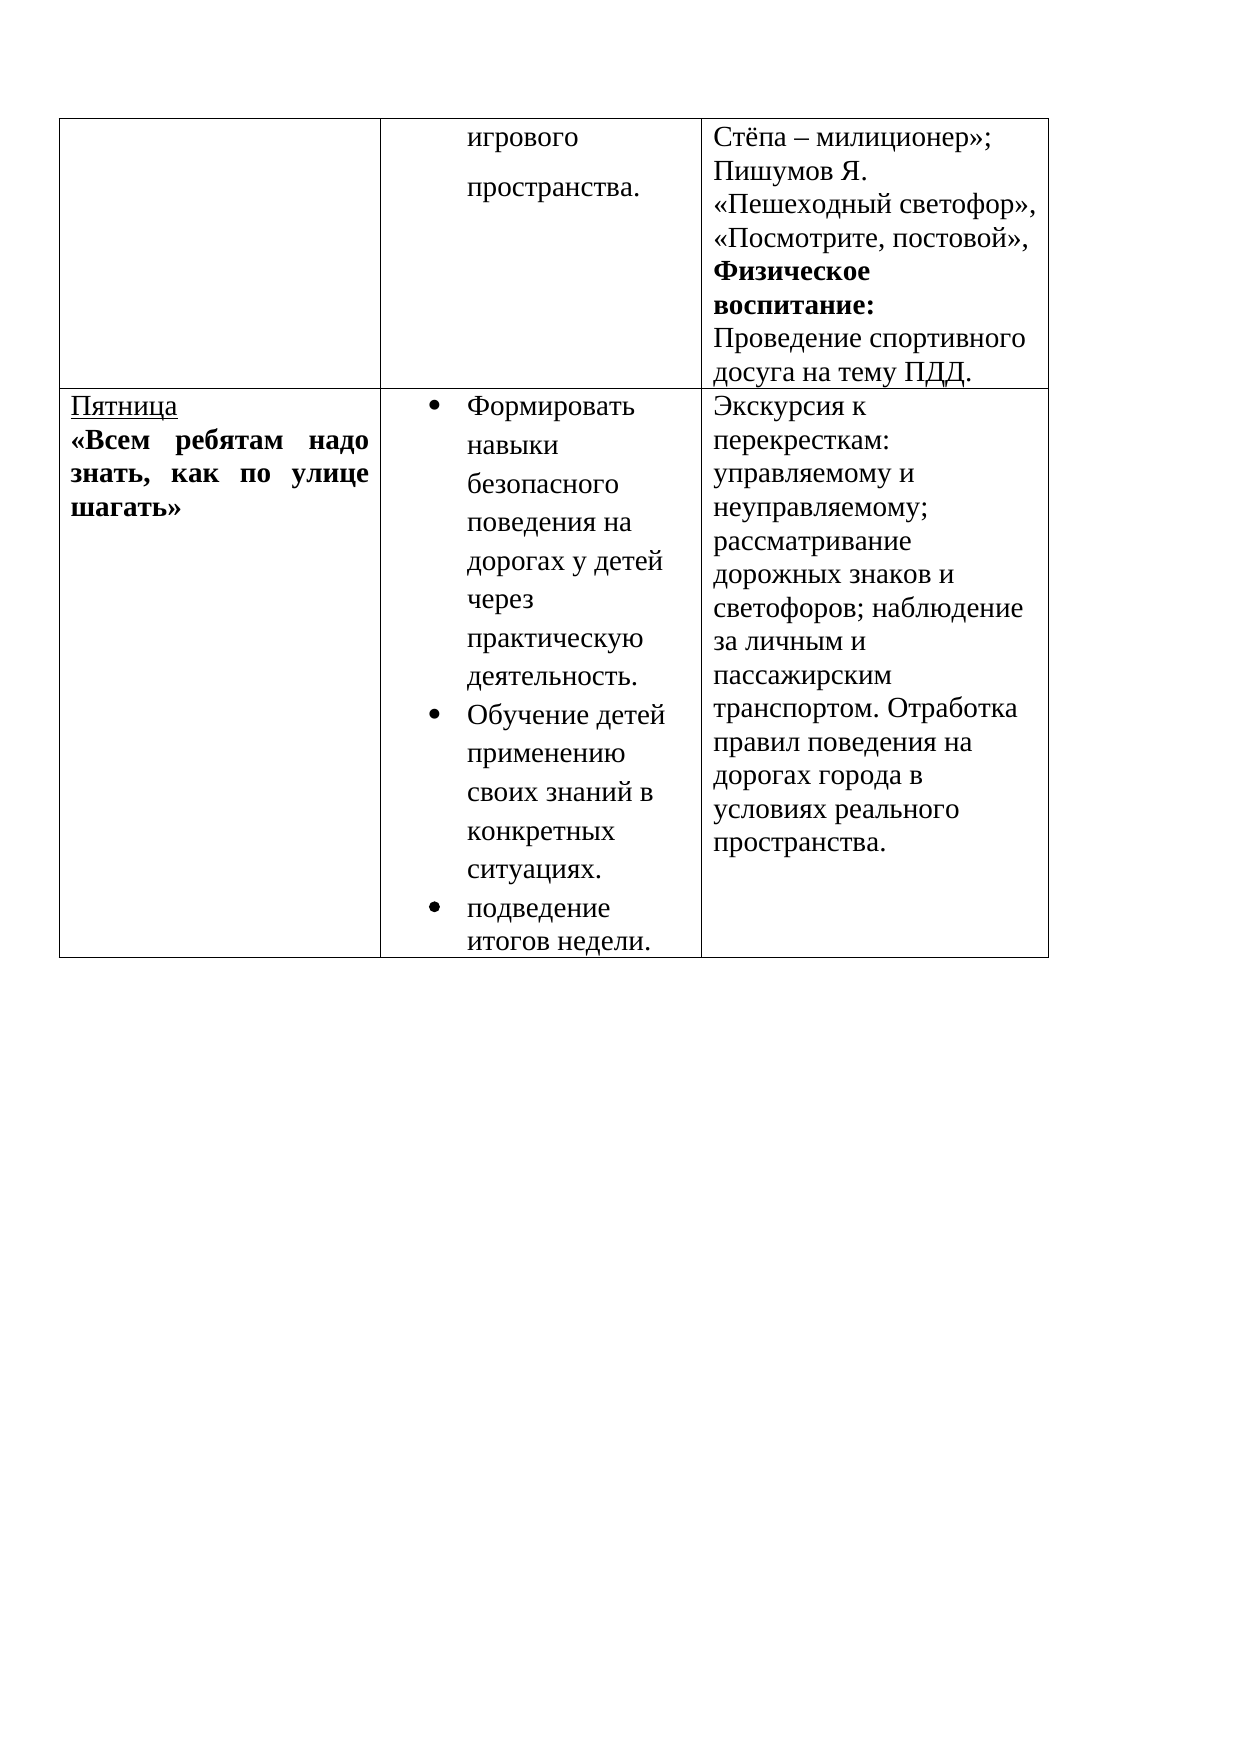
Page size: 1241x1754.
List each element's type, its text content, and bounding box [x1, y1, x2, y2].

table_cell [702, 119, 1048, 387]
table_cell Экскурсия к перекресткам: управляемому и неуправляемому; рассматривание дорожных знаков и светофоров; наблюдение за личным и пассажирским транспортом. Отработка правил поведения на дорогах города в условиях реального пространства. [702, 389, 1048, 957]
table_cell Пятница «Всем ребятам надо знать, как по улице шагать» [60, 389, 380, 957]
table_cell Формировать навыки безопасного поведения на дорогах у детей через практическую деятельность. Обучение детей применению своих знаний в конкретных ситуациях. подведение итогов недели. [381, 389, 701, 957]
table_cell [60, 119, 380, 387]
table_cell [381, 119, 701, 387]
